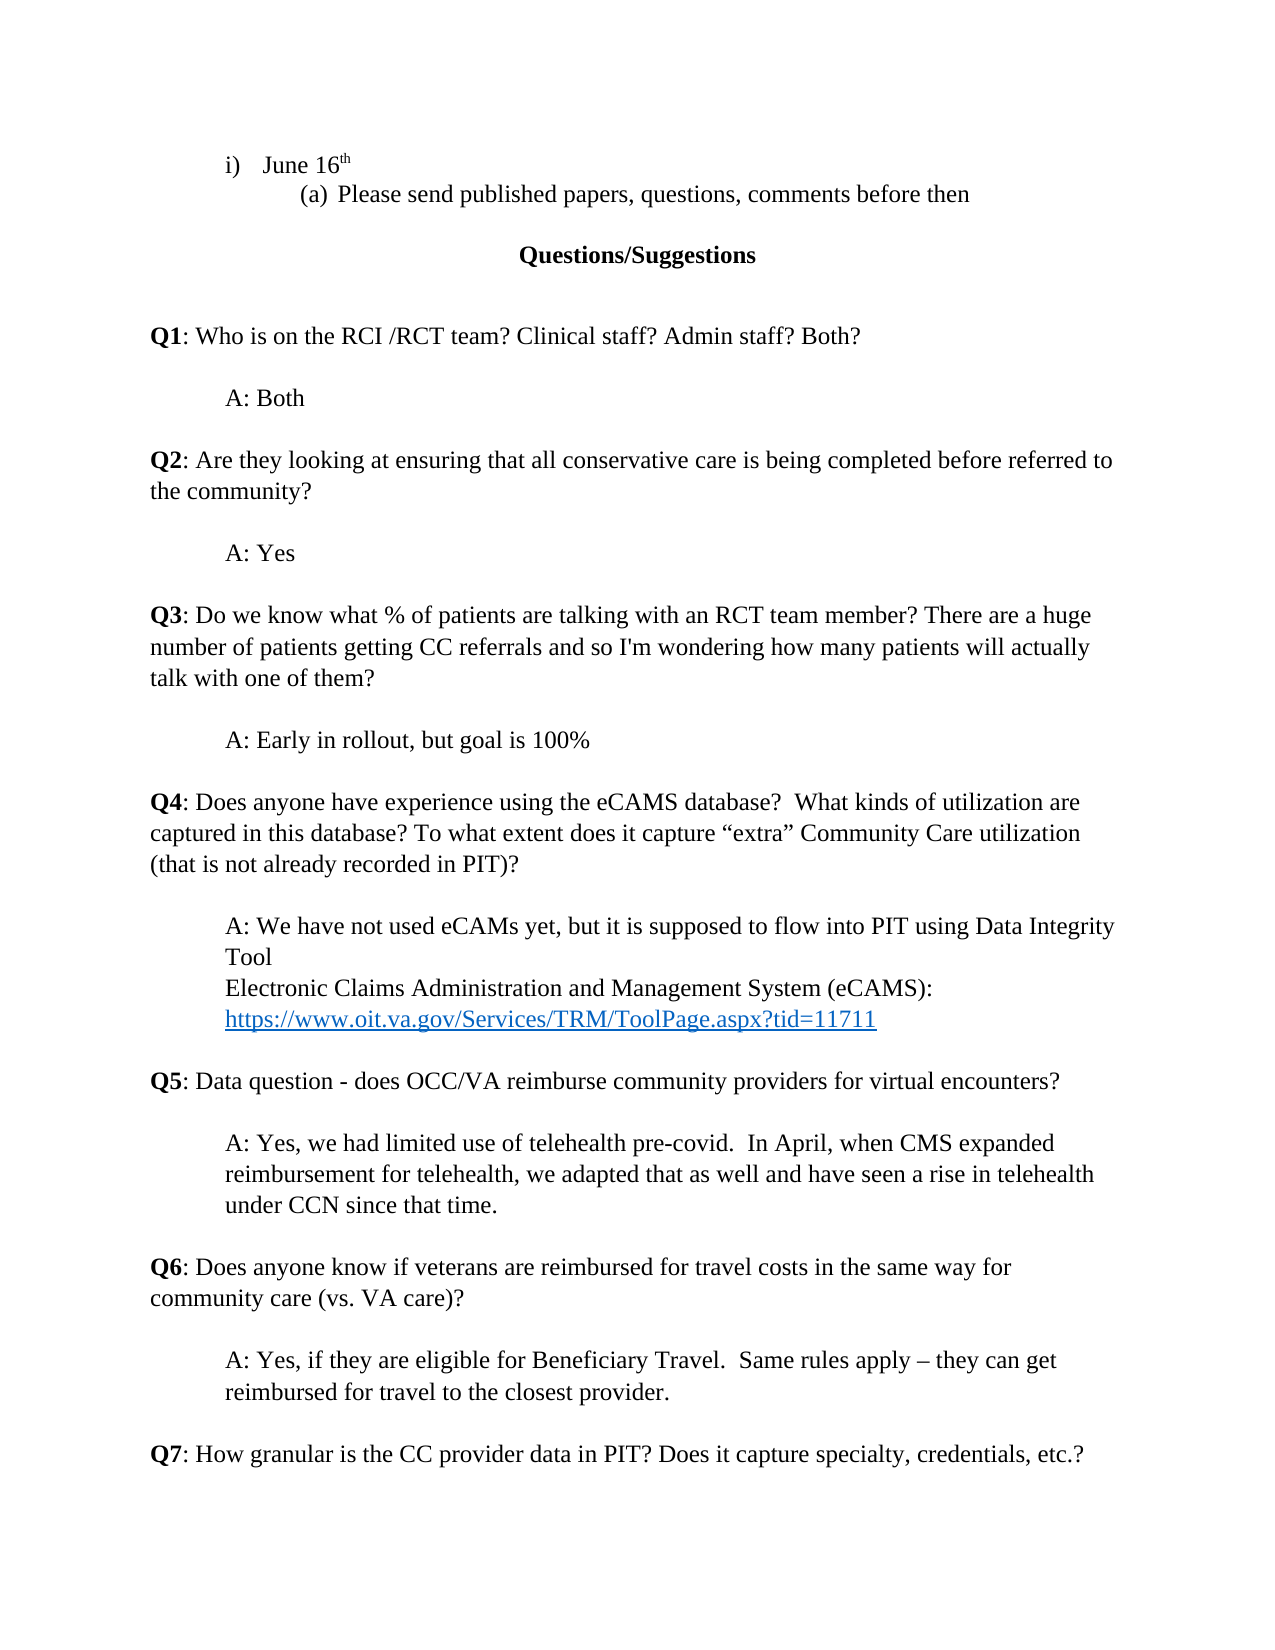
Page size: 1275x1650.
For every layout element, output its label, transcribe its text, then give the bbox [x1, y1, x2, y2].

list June 16th [225, 150, 1125, 179]
text A: Yes, we had limited use of telehealth pre-covid. In April, when CMS expanded reimbursement for telehealth, we adapted that as well and have seen a rise in telehealth under CCN since that time. [225, 1128, 1125, 1219]
text A: Early in rollout, but goal is 100% [150, 725, 1125, 753]
text A: We have not used eCAMs yet, but it is supposed to flow into PIT using Data Integrity Tool [225, 911, 1125, 971]
text A: Yes [150, 538, 1125, 567]
text Q5: Data question - does OCC/VA reimburse community providers for virtual encounters? [150, 1066, 1125, 1095]
text Q3: Do we know what % of patients are talking with an RCT team member? There are a huge number of patients getting CC referrals and so I'm wondering how many patients will actually talk with one of them? [150, 601, 1125, 691]
text Q6: Does anyone know if veterans are reimbursed for travel costs in the same way for community care (vs. VA care)? [150, 1252, 1125, 1312]
text Questions/Suggestions [150, 241, 1125, 269]
text Q4: Does anyone have experience using the eCAMS database? What kinds of utilization are captured in this database? To what extent does it capture “extra” Community Care utilization (that is not already recorded in PIT)? [150, 787, 1125, 878]
text Q1: Who is on the RCI /RCT team? Clinical staff? Admin staff? Both? [150, 321, 1125, 350]
text A: Both [150, 383, 1125, 412]
text Electronic Claims Administration and Management System (eCAMS): https://www.oit.va.gov/Services/TRM/ToolPage.aspx?tid=11711 [225, 973, 1125, 1033]
list Please send published papers, questions, comments before then [300, 179, 1125, 207]
text Q2: Are they looking at ensuring that all conservative care is being completed before referred to the community? [150, 445, 1125, 505]
text Q7: How granular is the CC provider data in PIT? Does it capture specialty, credentials, etc.? [150, 1439, 1125, 1467]
text A: Yes, if they are eligible for Beneficiary Travel. Same rules apply – they can get reimbursed for travel to the closest provider. [225, 1346, 1125, 1405]
